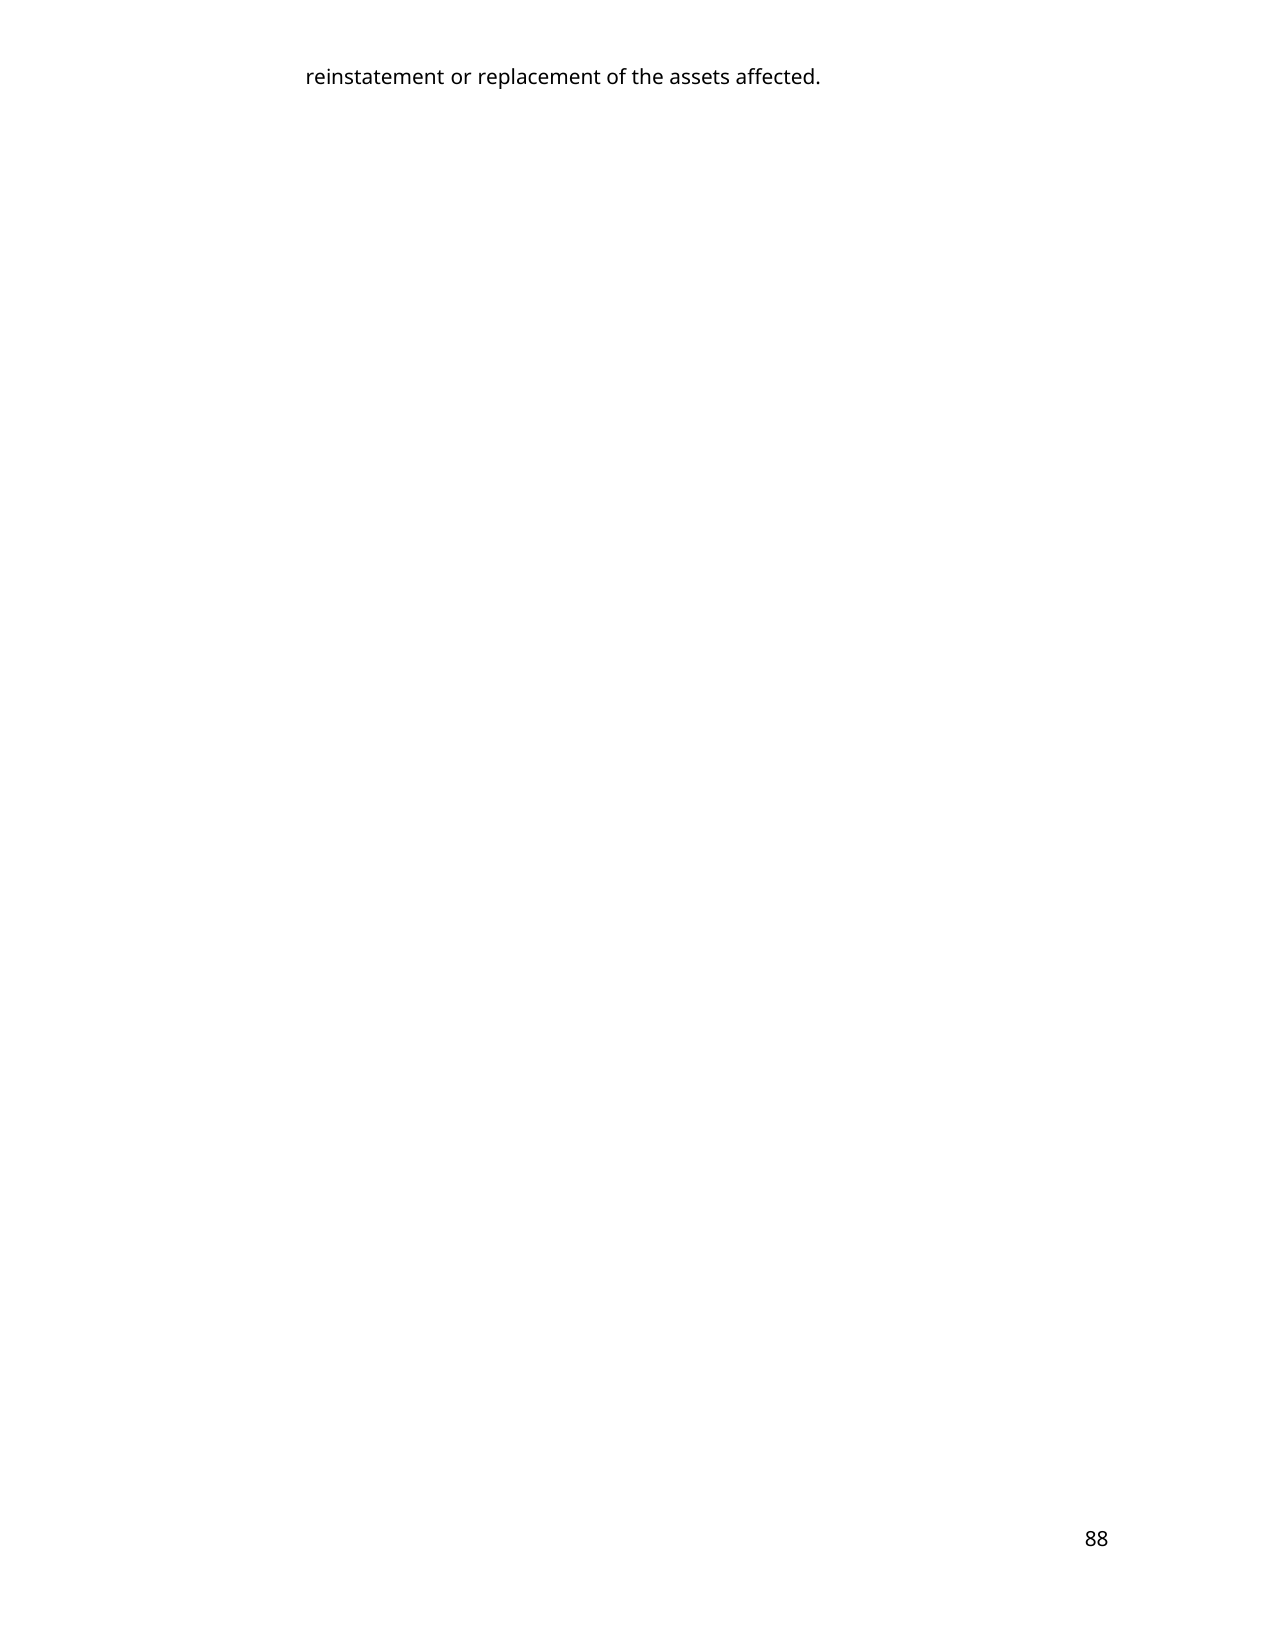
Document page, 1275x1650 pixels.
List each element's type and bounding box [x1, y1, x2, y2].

list [235, 62, 1057, 91]
